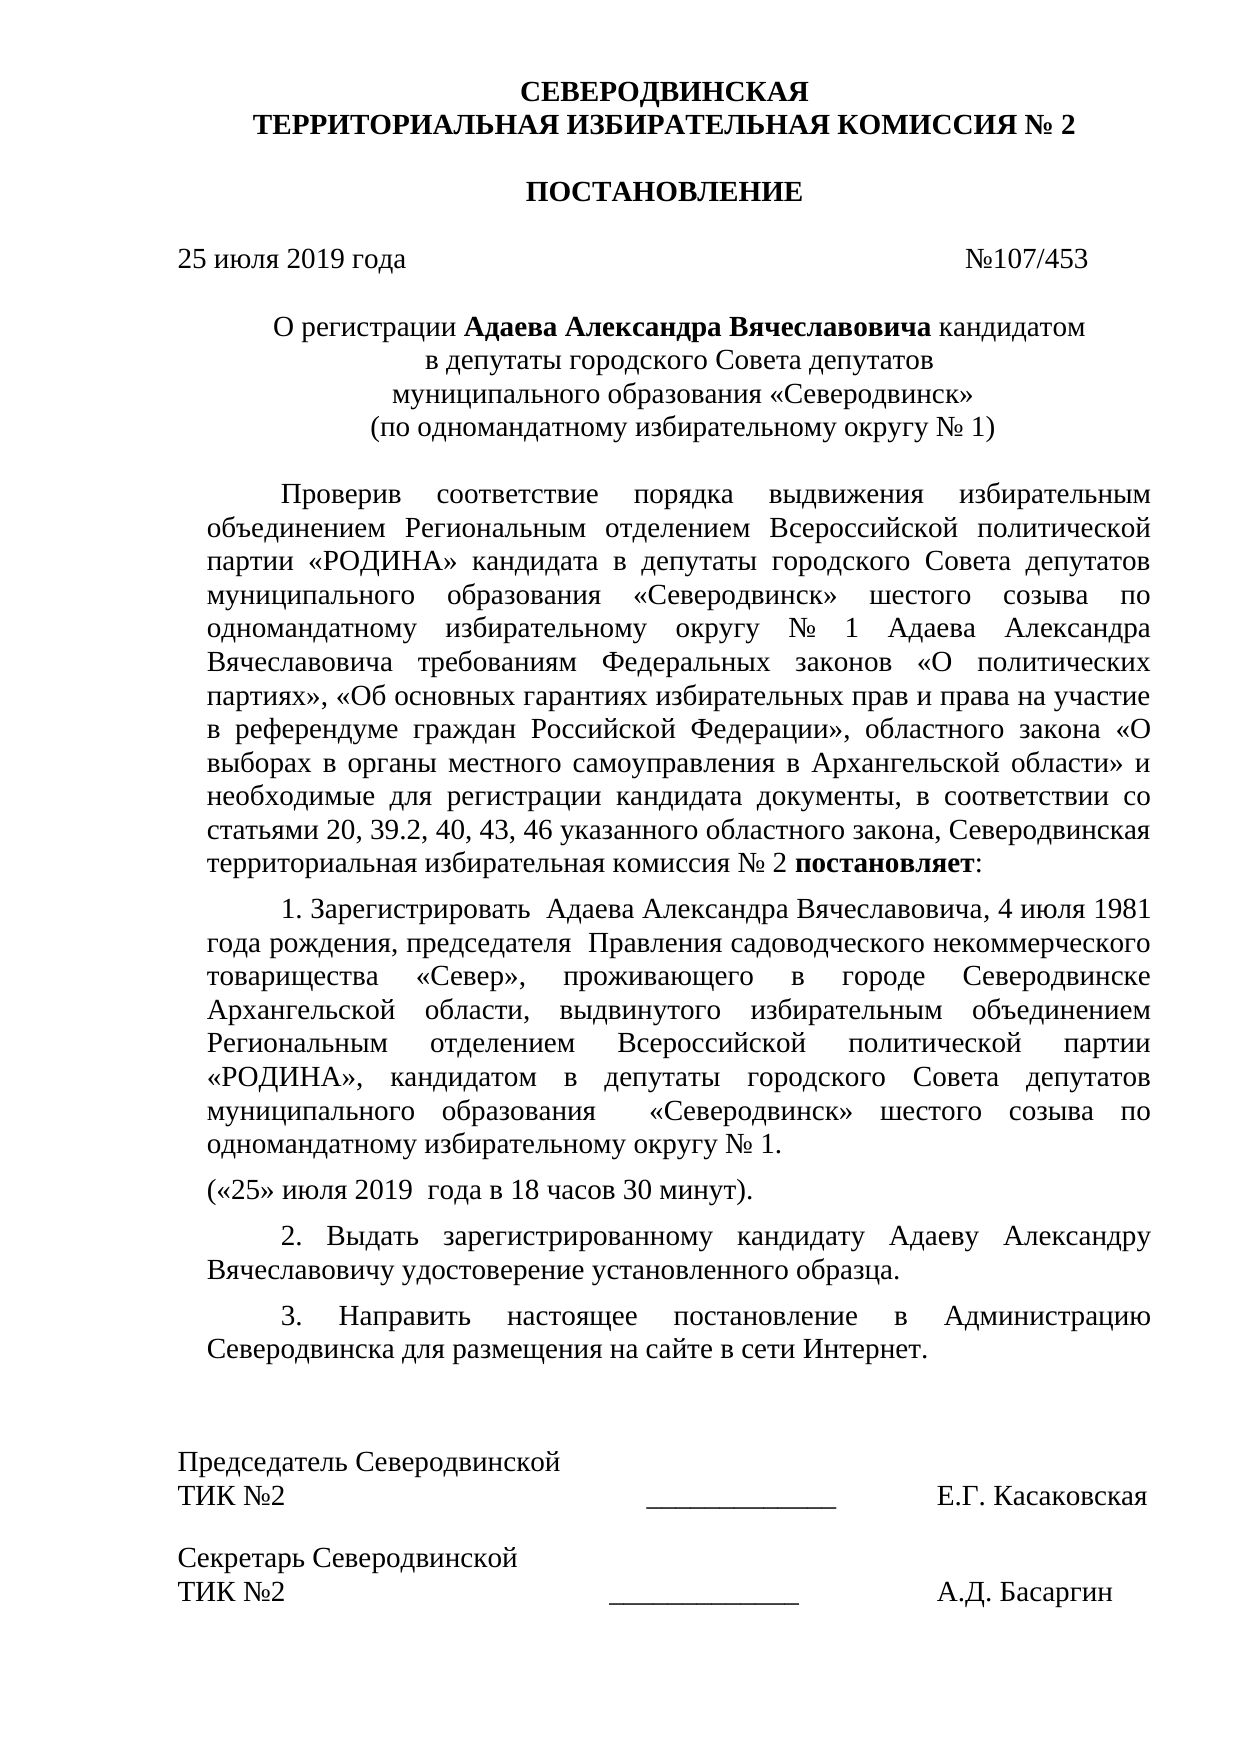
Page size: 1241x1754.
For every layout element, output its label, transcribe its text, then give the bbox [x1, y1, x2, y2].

text ТИК №2 _____________ Е.Г. Касаковская [177, 1478, 1152, 1512]
text 3. Направить настоящее постановление в Администрацию Северодвинска для размещения на сайте в сети Интернет. [207, 1298, 1152, 1365]
text Секретарь Северодвинской [177, 1540, 1152, 1574]
text Проверив соответствие порядка выдвижения избирательным объединением Региональным отделением Всероссийской политической партии «РОДИНА» кандидата в депутаты городского Совета депутатов муниципального образования «Северодвинск» шестого созыва по одномандатному избирательному округу № 1 Адаева Александра Вячеславовича требованиям Федеральных законов «О политических партиях», «Об основных гарантиях избирательных прав и права на участие в референдуме граждан Российской Федерации», областного закона «О выборах в органы местного самоуправления в Архангельской области» и необходимые для регистрации кандидата документы, в соответствии со статьями 20, 39.2, 40, 43, 46 указанного областного закона, Северодвинская территориальная избирательная комиссия № 2 постановляет: [207, 476, 1152, 879]
text муниципального образования «Северодвинск» [207, 376, 1152, 409]
text (по одномандатному избирательному округу № 1) [207, 409, 1152, 443]
text ТИК №2 _____________ А.Д. Басаргин [177, 1574, 1152, 1607]
text О регистрации Адаева Александра Вячеславовича кандидатом [207, 309, 1152, 342]
text 2. Выдать зарегистрированному кандидату Адаеву Александру Вячеславовичу удостоверение установленного образца. [207, 1218, 1152, 1285]
text 25 июля 2019 года №107/453 [177, 242, 1152, 275]
text 1. Зарегистрировать Адаева Александра Вячеславовича, 4 июля 1981 года рождения, председателя Правления садоводческого некоммерческого товарищества «Север», проживающего в городе Северодвинске Архангельской области, выдвинутого избирательным объединением Региональным отделением Всероссийской политической партии «РОДИНА», кандидатом в депутаты городского Совета депутатов муниципального образования «Северодвинск» шестого созыва по одномандатному избирательному округу № 1. [207, 891, 1152, 1160]
text в депутаты городского Совета депутатов [207, 342, 1152, 376]
text Председатель Северодвинской [177, 1444, 1152, 1478]
text ТЕРРИТОРИАЛЬНАЯ ИЗБИРАТЕЛЬНАЯ КОМИССИЯ № 2 [177, 107, 1152, 141]
text ПОСТАНОВЛЕНИЕ [177, 174, 1152, 208]
text СЕВЕРОДВИНСКАЯ [177, 74, 1152, 107]
text («25» июля 2019 года в 18 часов 30 минут). [207, 1172, 1152, 1206]
